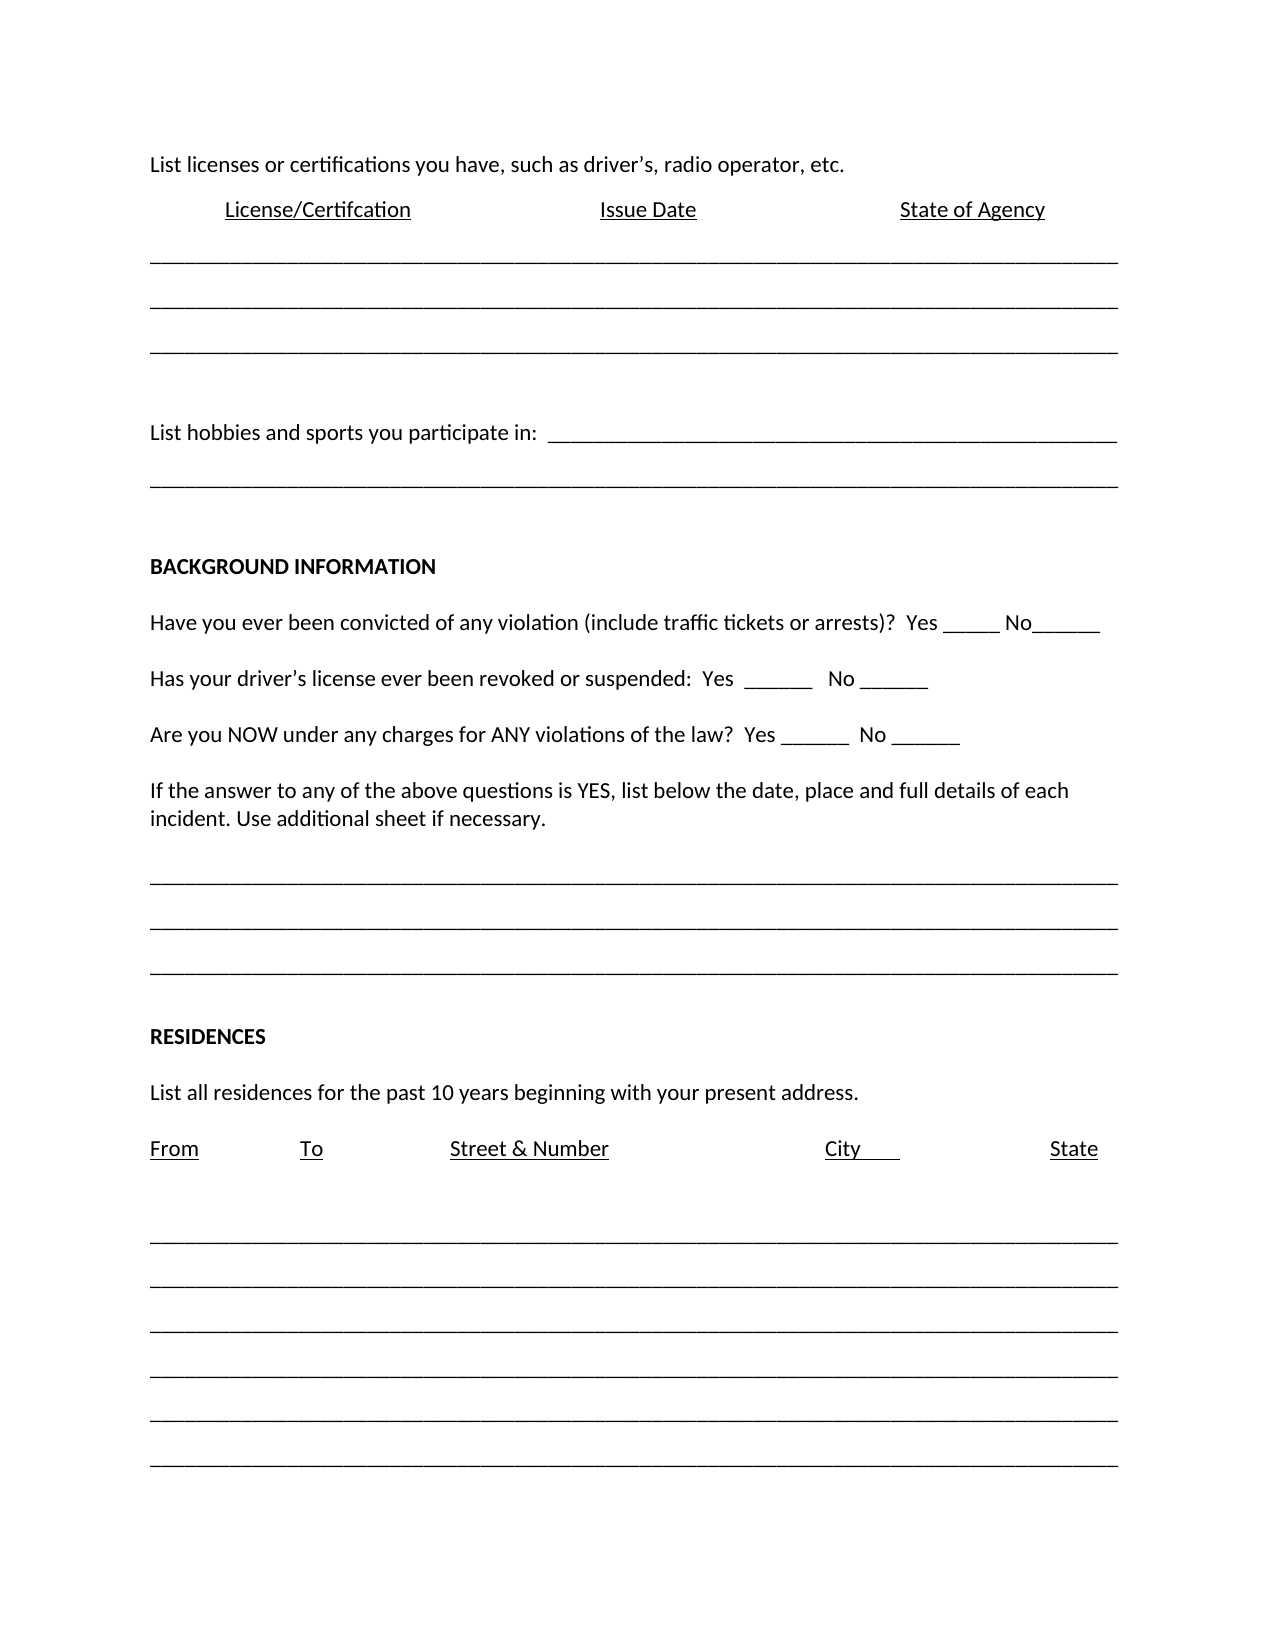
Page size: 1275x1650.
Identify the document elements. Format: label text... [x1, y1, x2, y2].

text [150, 1397, 1125, 1425]
text _____________________________________________________________________________________ [150, 1263, 1125, 1291]
text From To Street & Number City State [150, 1134, 1125, 1163]
text List hobbies and sports you participate in: __________________________________________________ [150, 418, 1125, 446]
text _____________________________________________________________________________________ [150, 950, 1125, 978]
text If the answer to any of the above questions is YES, list below the date, place and full details of each incident. Use additional sheet if necessary. [150, 776, 1125, 832]
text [150, 239, 1125, 267]
text _____________________________________________________________________________________ [150, 284, 1125, 312]
text RESIDENCES [150, 1022, 1125, 1051]
text List licenses or certifications you have, such as driver’s, radio operator, etc. [150, 150, 1125, 178]
text License/Certifcation Issue Date State of Agency [150, 195, 1125, 223]
text BACKGROUND INFORMATION [150, 552, 1125, 580]
text _____________________________________________________________________________________ [150, 1353, 1125, 1381]
text Have you ever been convicted of any violation (include traffic tickets or arrests)? Yes _____ No______ [150, 608, 1125, 636]
text Are you NOW under any charges for ANY violations of the law? Yes ______ No ______ [150, 720, 1125, 748]
text _____________________________________________________________________________________ [150, 329, 1125, 357]
text _____________________________________________________________________________________ [150, 860, 1125, 888]
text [150, 1442, 1125, 1470]
text _____________________________________________________________________________________ [150, 905, 1125, 933]
text List all residences for the past 10 years beginning with your present address. [150, 1078, 1125, 1107]
text Has your driver’s license ever been revoked or suspended: Yes ______ No ______ [150, 664, 1125, 692]
text _____________________________________________________________________________________ [150, 463, 1125, 491]
text _____________________________________________________________________________________ [150, 1308, 1125, 1336]
text _____________________________________________________________________________________ [150, 1219, 1125, 1247]
